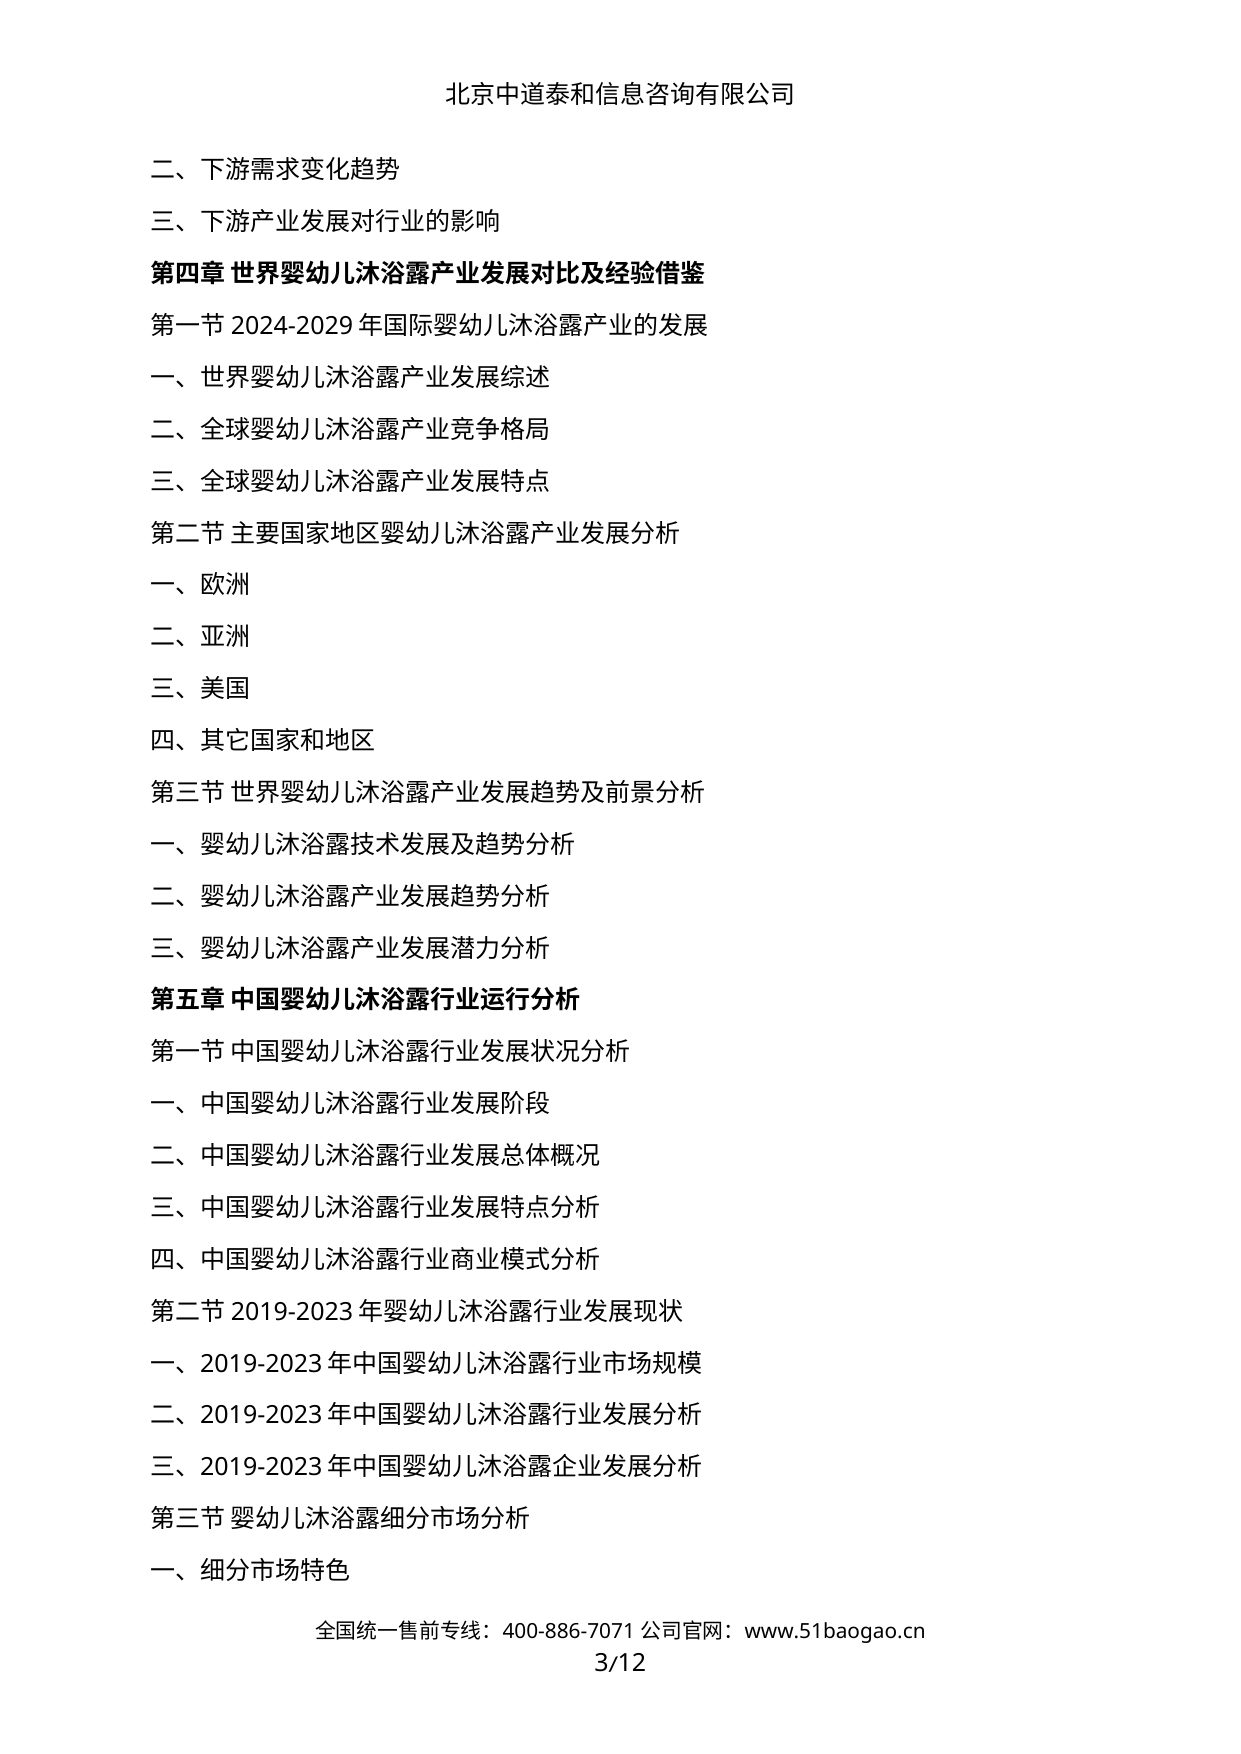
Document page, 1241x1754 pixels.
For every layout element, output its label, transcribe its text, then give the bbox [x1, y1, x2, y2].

text 第四章 世界婴幼儿沐浴露产业发展对比及经验借鉴 [150, 254, 1090, 290]
text 第二节 2019-2023年婴幼儿沐浴露行业发展现状 [150, 1291, 1090, 1327]
text 第一节 中国婴幼儿沐浴露行业发展状况分析 [150, 1032, 1090, 1068]
text 三、下游产业发展对行业的影响 [150, 202, 1090, 238]
text 一、世界婴幼儿沐浴露产业发展综述 [150, 357, 1090, 394]
text 三、美国 [150, 669, 1090, 705]
text 三、2019-2023年中国婴幼儿沐浴露企业发展分析 [150, 1447, 1090, 1483]
text 二、下游需求变化趋势 [150, 150, 1090, 186]
text 第二节 主要国家地区婴幼儿沐浴露产业发展分析 [150, 513, 1090, 549]
text 二、亚洲 [150, 617, 1090, 653]
text 二、全球婴幼儿沐浴露产业竞争格局 [150, 409, 1090, 446]
text 第三节 婴幼儿沐浴露细分市场分析 [150, 1499, 1090, 1535]
text 三、婴幼儿沐浴露产业发展潜力分析 [150, 928, 1090, 964]
text 四、其它国家和地区 [150, 721, 1090, 757]
text 四、中国婴幼儿沐浴露行业商业模式分析 [150, 1239, 1090, 1276]
text 三、全球婴幼儿沐浴露产业发展特点 [150, 461, 1090, 497]
text 一、2019-2023年中国婴幼儿沐浴露行业市场规模 [150, 1343, 1090, 1379]
text 一、婴幼儿沐浴露技术发展及趋势分析 [150, 824, 1090, 861]
text 第一节 2024-2029年国际婴幼儿沐浴露产业的发展 [150, 306, 1090, 342]
text 二、2019-2023年中国婴幼儿沐浴露行业发展分析 [150, 1395, 1090, 1431]
text 第五章 中国婴幼儿沐浴露行业运行分析 [150, 980, 1090, 1016]
text 二、婴幼儿沐浴露产业发展趋势分析 [150, 876, 1090, 912]
text 第三节 世界婴幼儿沐浴露产业发展趋势及前景分析 [150, 772, 1090, 809]
text 二、中国婴幼儿沐浴露行业发展总体概况 [150, 1136, 1090, 1172]
text 一、细分市场特色 [150, 1551, 1090, 1587]
text 一、欧洲 [150, 565, 1090, 601]
text 一、中国婴幼儿沐浴露行业发展阶段 [150, 1084, 1090, 1120]
text 三、中国婴幼儿沐浴露行业发展特点分析 [150, 1187, 1090, 1224]
